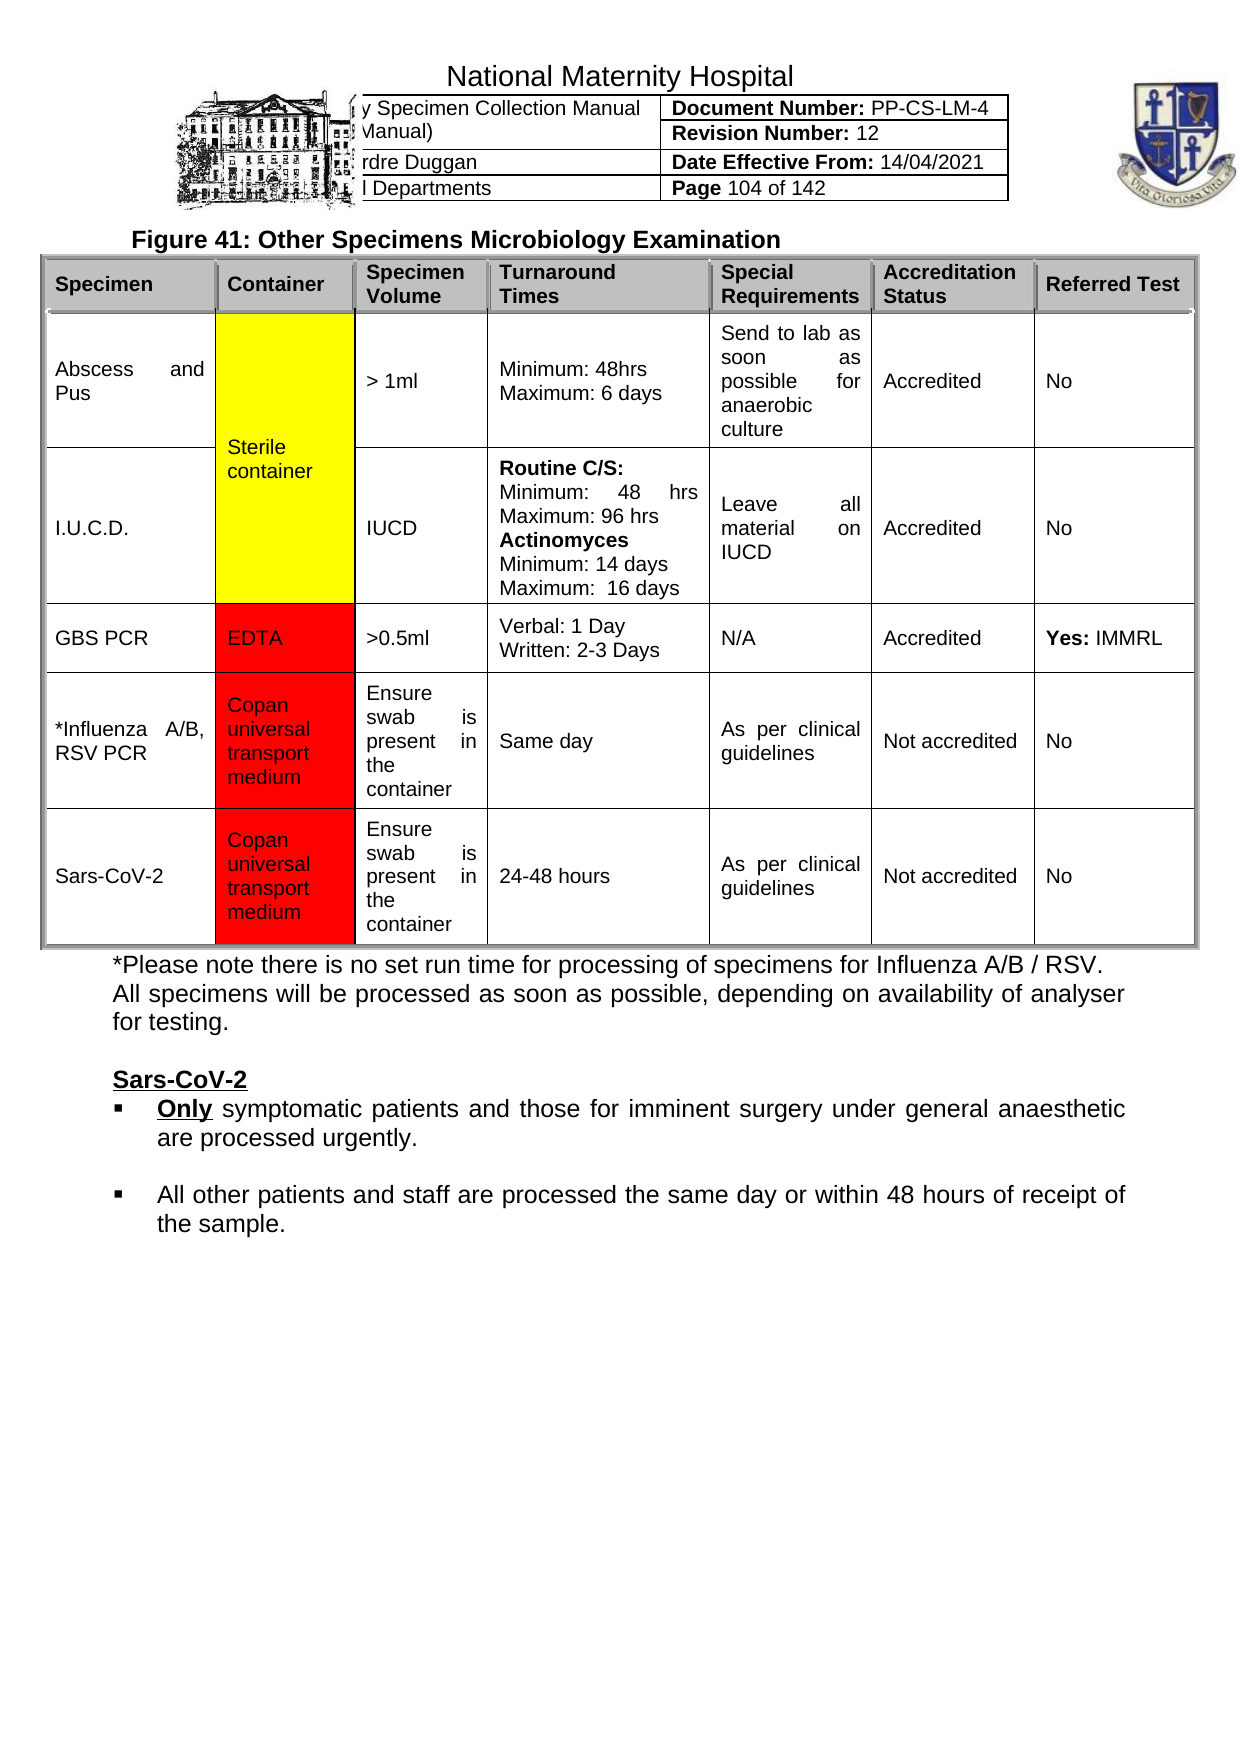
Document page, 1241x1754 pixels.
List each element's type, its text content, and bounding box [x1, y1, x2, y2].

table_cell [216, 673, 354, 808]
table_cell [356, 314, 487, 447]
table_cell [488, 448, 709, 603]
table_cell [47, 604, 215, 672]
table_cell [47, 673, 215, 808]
text All specimens will be processed as soon as possible, depending on availability of analyser for testing. [112, 979, 1128, 1036]
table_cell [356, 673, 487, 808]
list All other patients and staff are processed the same day or within 48 hours of receipt of the sample. [112, 1180, 1128, 1238]
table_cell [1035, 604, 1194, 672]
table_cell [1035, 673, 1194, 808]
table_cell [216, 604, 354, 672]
picture [1112, 69, 1240, 207]
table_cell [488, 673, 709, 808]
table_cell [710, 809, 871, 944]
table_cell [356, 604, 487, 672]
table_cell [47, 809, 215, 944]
text Sars-CoV-2 [112, 1065, 1128, 1094]
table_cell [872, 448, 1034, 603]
text Figure 41: Other Specimens Microbiology Examination [112, 225, 1128, 254]
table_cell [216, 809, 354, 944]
list Only symptomatic patients and those for imminent surgery under general anaesthetic are processed urgently. [112, 1094, 1128, 1151]
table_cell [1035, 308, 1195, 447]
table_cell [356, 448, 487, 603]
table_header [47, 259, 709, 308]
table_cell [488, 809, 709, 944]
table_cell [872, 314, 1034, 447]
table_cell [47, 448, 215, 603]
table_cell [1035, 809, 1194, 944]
picture [173, 79, 363, 208]
text *Please note there is no set run time for processing of specimens for Influenza A/B / RSV. [112, 950, 1128, 979]
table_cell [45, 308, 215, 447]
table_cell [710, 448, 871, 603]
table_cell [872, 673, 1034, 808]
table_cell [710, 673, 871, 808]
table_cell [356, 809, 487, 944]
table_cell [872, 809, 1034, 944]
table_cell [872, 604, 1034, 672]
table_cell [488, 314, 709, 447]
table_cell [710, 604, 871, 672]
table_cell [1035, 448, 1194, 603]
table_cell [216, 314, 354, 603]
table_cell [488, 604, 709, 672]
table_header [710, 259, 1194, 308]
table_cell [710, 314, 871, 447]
